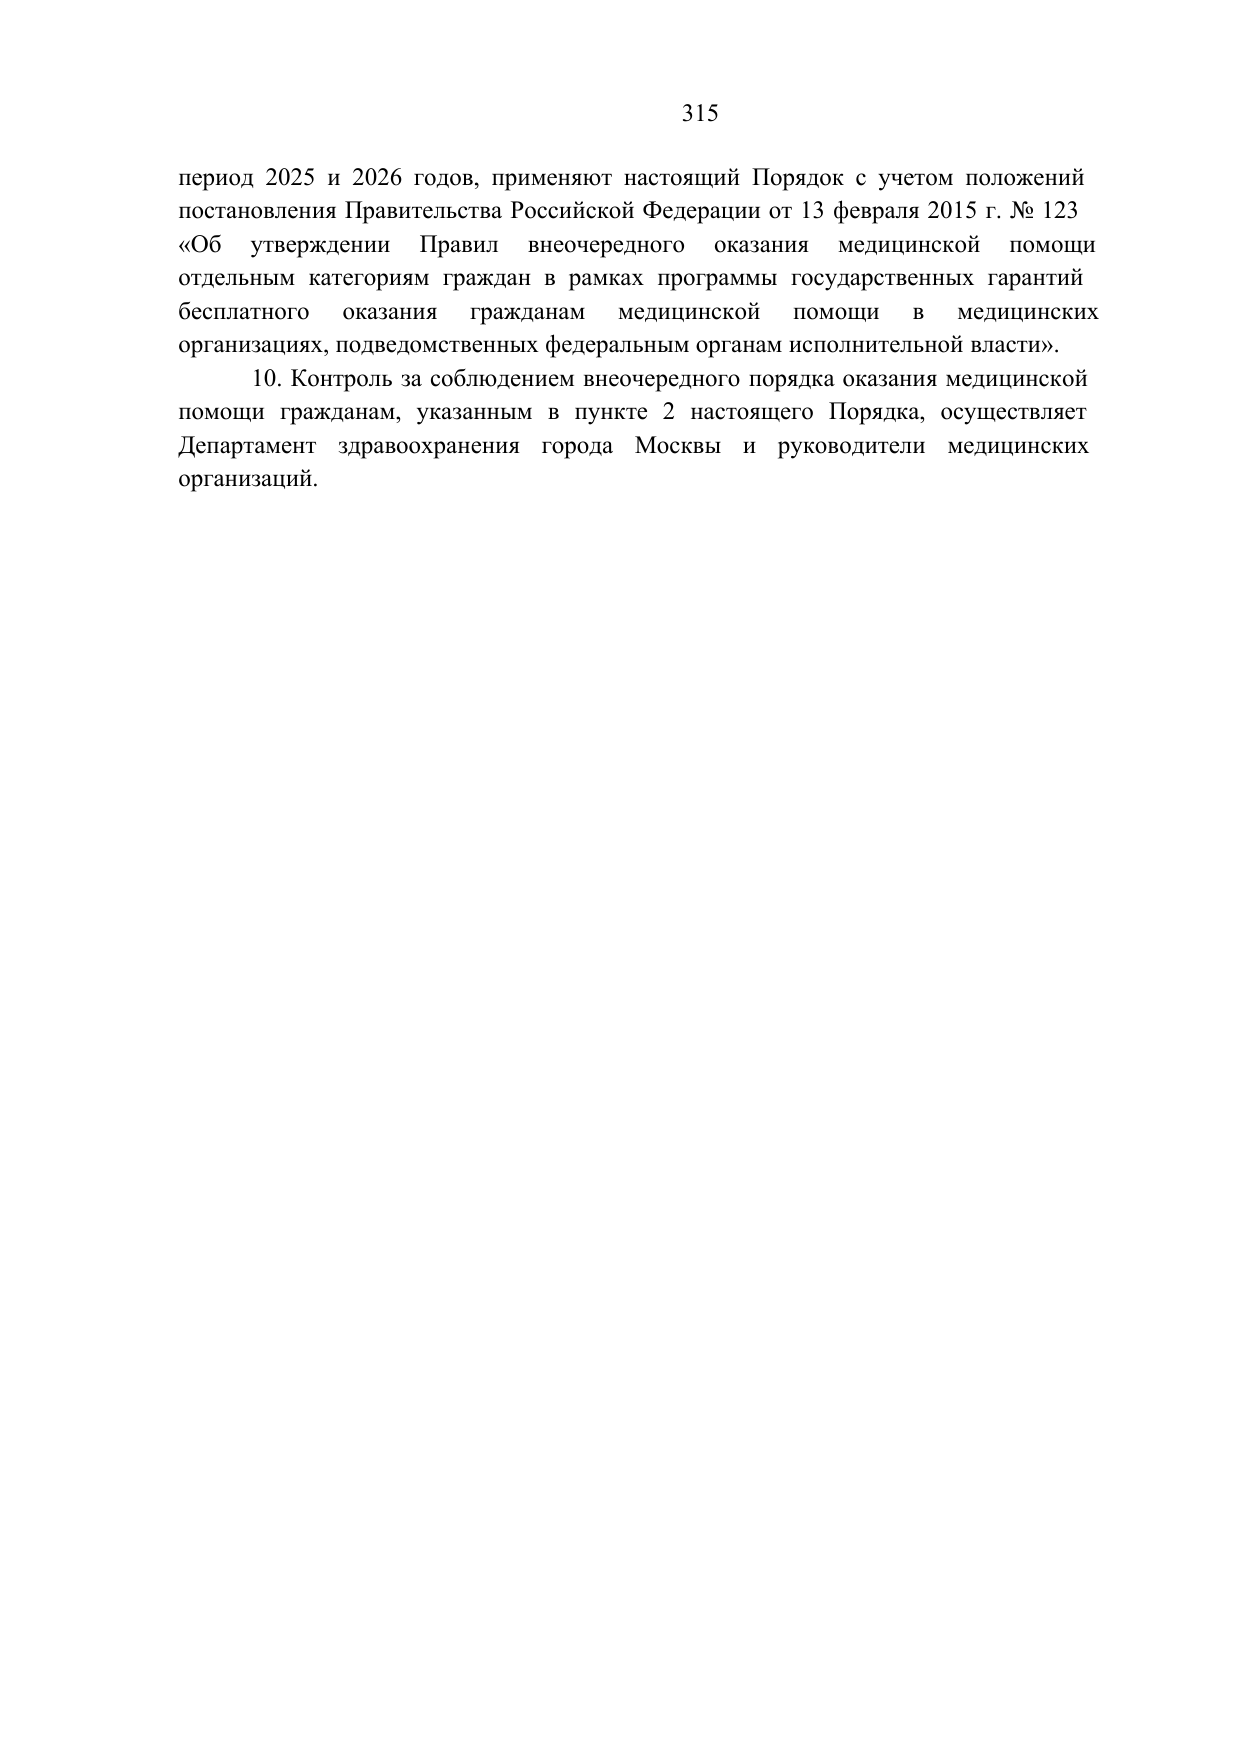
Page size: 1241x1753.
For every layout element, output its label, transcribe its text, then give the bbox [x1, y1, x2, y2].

text период 2025 и 2026 годов, применяют настоящий Порядок с учетом положений постановления Правительства Российской Федерации от 13 февраля 2015 г. № 123 «Об утверждении Правил внеочередного оказания медицинской помощи отдельным категориям граждан в рамках программы государственных гарантий бесплатного оказания гражданам медицинской помощи в медицинских организациях, подведомственных федеральным органам исполнительной власти». 10. Контроль за соблюдением внеочередного порядка оказания медицинской помощи гражданам, указанным в пункте 2 настоящего Порядка, осуществляет Департамент здравоохранения города Москвы и руководители медицинских организаций. [178, 158, 1230, 494]
text 315 [682, 107, 1230, 126]
